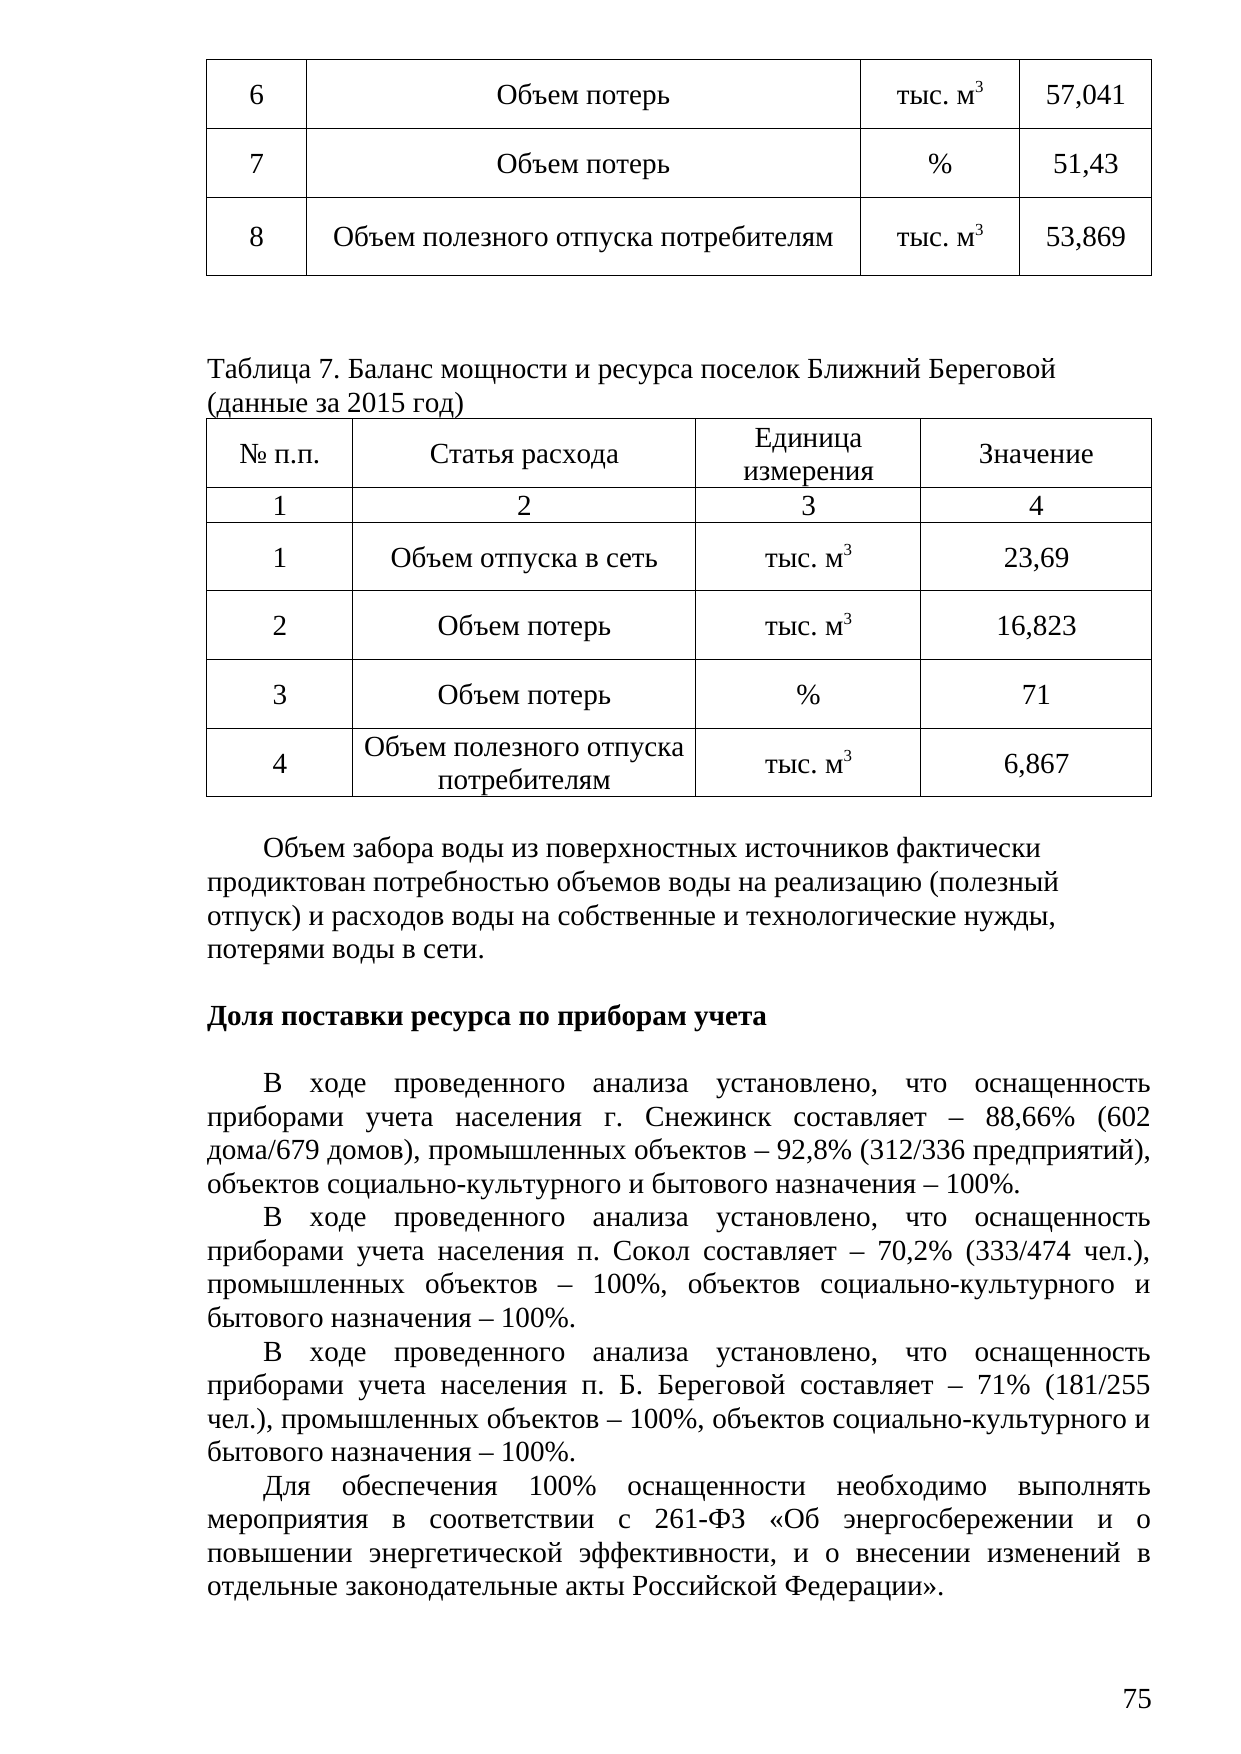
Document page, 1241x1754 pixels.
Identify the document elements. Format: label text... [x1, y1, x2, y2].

text Таблица 7. Баланс мощности и ресурса поселок Ближний Береговой (данные за 2015 год) [207, 351, 1152, 418]
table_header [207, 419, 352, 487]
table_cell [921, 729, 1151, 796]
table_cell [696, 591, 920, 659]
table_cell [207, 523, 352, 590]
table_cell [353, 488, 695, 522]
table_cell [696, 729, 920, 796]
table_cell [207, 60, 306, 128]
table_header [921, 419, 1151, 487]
text В ходе проведенного анализа установлено, что оснащенность приборами учета населения п. Б. Береговой составляет – 71% (181/255 чел.), промышленных объектов – 100%, объектов социально-культурного и бытового назначения – 100%. [207, 1334, 1152, 1468]
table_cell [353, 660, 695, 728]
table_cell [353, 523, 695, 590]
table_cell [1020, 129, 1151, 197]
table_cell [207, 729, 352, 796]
text В ходе проведенного анализа установлено, что оснащенность приборами учета населения г. Снежинск составляет – 88,66% (602 дома/679 домов), промышленных объектов – 92,8% (312/336 предприятий), объектов социально-культурного и бытового назначения – 100%. [207, 1065, 1152, 1199]
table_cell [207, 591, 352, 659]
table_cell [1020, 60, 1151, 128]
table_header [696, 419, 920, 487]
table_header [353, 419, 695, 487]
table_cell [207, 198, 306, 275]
text В ходе проведенного анализа установлено, что оснащенность приборами учета населения п. Сокол составляет – 70,2% (333/474 чел.), промышленных объектов – 100%, объектов социально-культурного и бытового назначения – 100%. [207, 1199, 1152, 1334]
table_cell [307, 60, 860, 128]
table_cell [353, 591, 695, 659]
text Объем забора воды из поверхностных источников фактически продиктован потребностью объемов воды на реализацию (полезный отпуск) и расходов воды на собственные и технологические нужды, потерями воды в сети. [207, 831, 1152, 965]
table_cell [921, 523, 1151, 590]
text Для обеспечения 100% оснащенности необходимо выполнять мероприятия в соответствии с 261-ФЗ «Об энергосбережении и о повышении энергетической эффективности, и о внесении изменений в отдельные законодательные акты Российской Федерации». [207, 1468, 1152, 1602]
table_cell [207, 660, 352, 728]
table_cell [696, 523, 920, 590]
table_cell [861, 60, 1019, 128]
text Доля поставки ресурса по приборам учета [207, 998, 1152, 1032]
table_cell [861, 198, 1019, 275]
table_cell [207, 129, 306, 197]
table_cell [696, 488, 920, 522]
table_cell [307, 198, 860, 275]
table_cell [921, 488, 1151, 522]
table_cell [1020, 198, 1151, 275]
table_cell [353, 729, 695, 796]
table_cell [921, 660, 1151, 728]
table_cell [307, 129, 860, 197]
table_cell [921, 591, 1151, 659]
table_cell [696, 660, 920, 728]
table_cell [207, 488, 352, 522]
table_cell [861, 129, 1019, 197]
